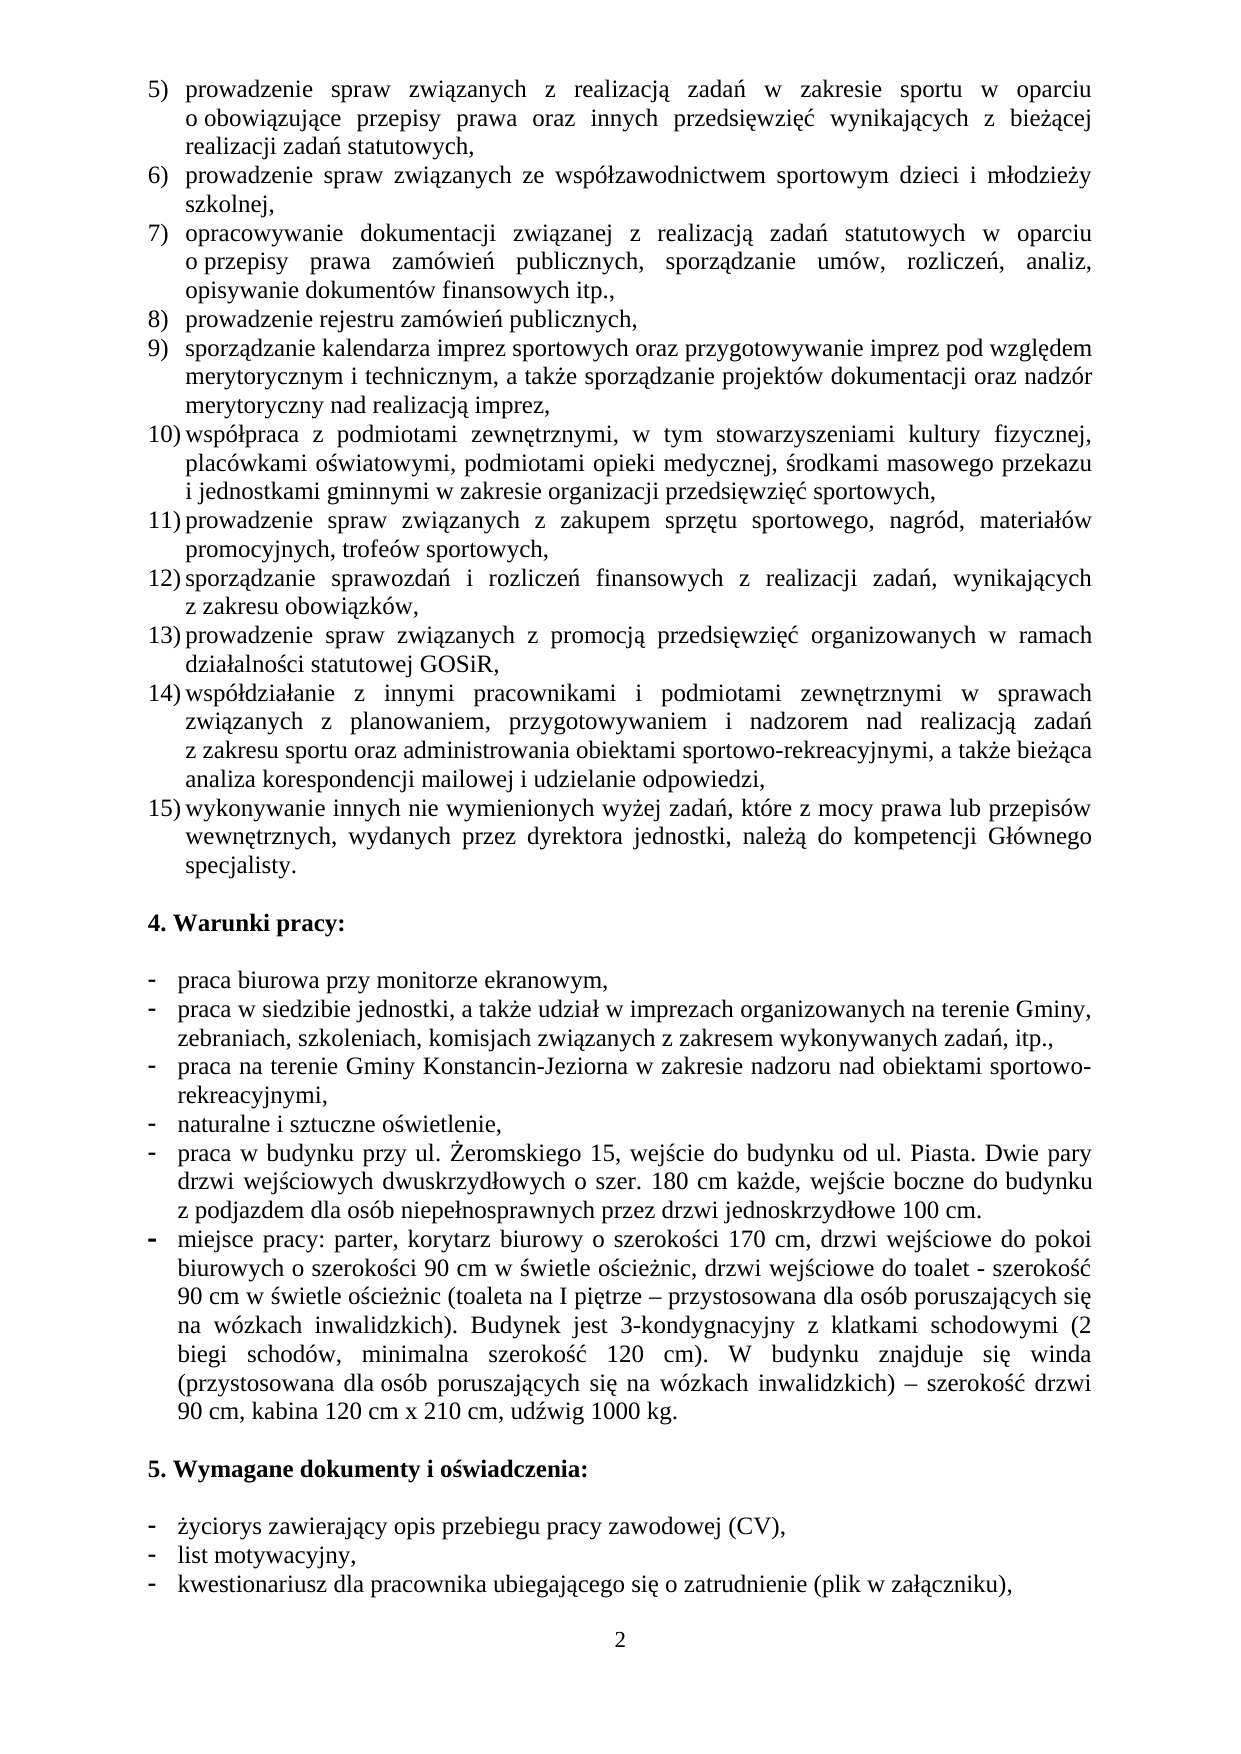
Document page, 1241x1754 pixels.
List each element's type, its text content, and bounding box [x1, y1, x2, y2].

list współdziałanie z innymi pracownikami i podmiotami zewnętrznymi w sprawach związanych z planowaniem, przygotowywaniem i nadzorem nad realizacją zadań z zakresu sportu oraz administrowania obiektami sportowo-rekreacyjnymi, a także bieżąca analiza korespondencji mailowej i udzielanie odpowiedzi, [148, 678, 1093, 793]
text 4. Warunki pracy: [148, 908, 1093, 936]
list praca w siedzibie jednostki, a także udział w imprezach organizowanych na terenie Gminy, zebraniach, szkoleniach, komisjach związanych z zakresem wykonywanych zadań, itp., [148, 994, 1093, 1051]
list sporządzanie sprawozdań i rozliczeń finansowych z realizacji zadań, wynikających z zakresu obowiązków, [148, 563, 1093, 620]
list wykonywanie innych nie wymienionych wyżej zadań, które z mocy prawa lub przepisów wewnętrznych, wydanych przez dyrektora jednostki, należą do kompetencji Głównego specjalisty. [148, 793, 1093, 879]
list prowadzenie rejestru zamówień publicznych, [148, 304, 1093, 333]
list praca biurowa przy monitorze ekranowym, [148, 965, 1093, 994]
list życiorys zawierający opis przebiegu pracy zawodowej (CV), [148, 1511, 1093, 1540]
text 5. Wymagane dokumenty i oświadczenia: [148, 1454, 1093, 1483]
list prowadzenie spraw związanych z realizacją zadań w zakresie sportu w oparciu o obowiązujące przepisy prawa oraz innych przedsięwzięć wynikających z bieżącej realizacji zadań statutowych, [148, 74, 1093, 160]
list sporządzanie kalendarza imprez sportowych oraz przygotowywanie imprez pod względem merytorycznym i technicznym, a także sporządzanie projektów dokumentacji oraz nadzór merytoryczny nad realizacją imprez, [148, 333, 1093, 419]
list współpraca z podmiotami zewnętrznymi, w tym stowarzyszeniami kultury fizycznej, placówkami oświatowymi, podmiotami opieki medycznej, środkami masowego przekazu i jednostkami gminnymi w zakresie organizacji przedsięwzięć sportowych, [148, 419, 1093, 505]
list prowadzenie spraw związanych z promocją przedsięwzięć organizowanych w ramach działalności statutowej GOSiR, [148, 620, 1093, 678]
list naturalne i sztuczne oświetlenie, [148, 1109, 1093, 1138]
list list motywacyjny, [148, 1540, 1093, 1569]
list prowadzenie spraw związanych z zakupem sprzętu sportowego, nagród, materiałów promocyjnych, trofeów sportowych, [148, 505, 1093, 563]
list miejsce pracy: parter, korytarz biurowy o szerokości 170 cm, drzwi wejściowe do pokoi biurowych o szerokości 90 cm w świetle ościeżnic, drzwi wejściowe do toalet - szerokość 90 cm w świetle ościeżnic (toaleta na I piętrze – przystosowana dla osób poruszających się na wózkach inwalidzkich). Budynek jest 3-kondygnacyjny z klatkami schodowymi (2 biegi schodów, minimalna szerokość 120 cm). W budynku znajduje się winda (przystosowana dla osób poruszających się na wózkach inwalidzkich) – szerokość drzwi 90 cm, kabina 120 cm x 210 cm, udźwig 1000 kg. [148, 1224, 1093, 1425]
list kwestionariusz dla pracownika ubiegającego się o zatrudnienie (plik w załączniku), [148, 1569, 1093, 1598]
list praca w budynku przy ul. Żeromskiego 15, wejście do budynku od ul. Piasta. Dwie pary drzwi wejściowych dwuskrzydłowych o szer. 180 cm każde, wejście boczne do budynku z podjazdem dla osób niepełnosprawnych przez drzwi jednoskrzydłowe 100 cm. [148, 1138, 1093, 1224]
list opracowywanie dokumentacji związanej z realizacją zadań statutowych w oparciu o przepisy prawa zamówień publicznych, sporządzanie umów, rozliczeń, analiz, opisywanie dokumentów finansowych itp., [148, 218, 1093, 304]
list praca na terenie Gminy Konstancin-Jeziorna w zakresie nadzoru nad obiektami sportowo-rekreacyjnymi, [148, 1051, 1093, 1109]
list prowadzenie spraw związanych ze współzawodnictwem sportowym dzieci i młodzieży szkolnej, [148, 160, 1093, 218]
